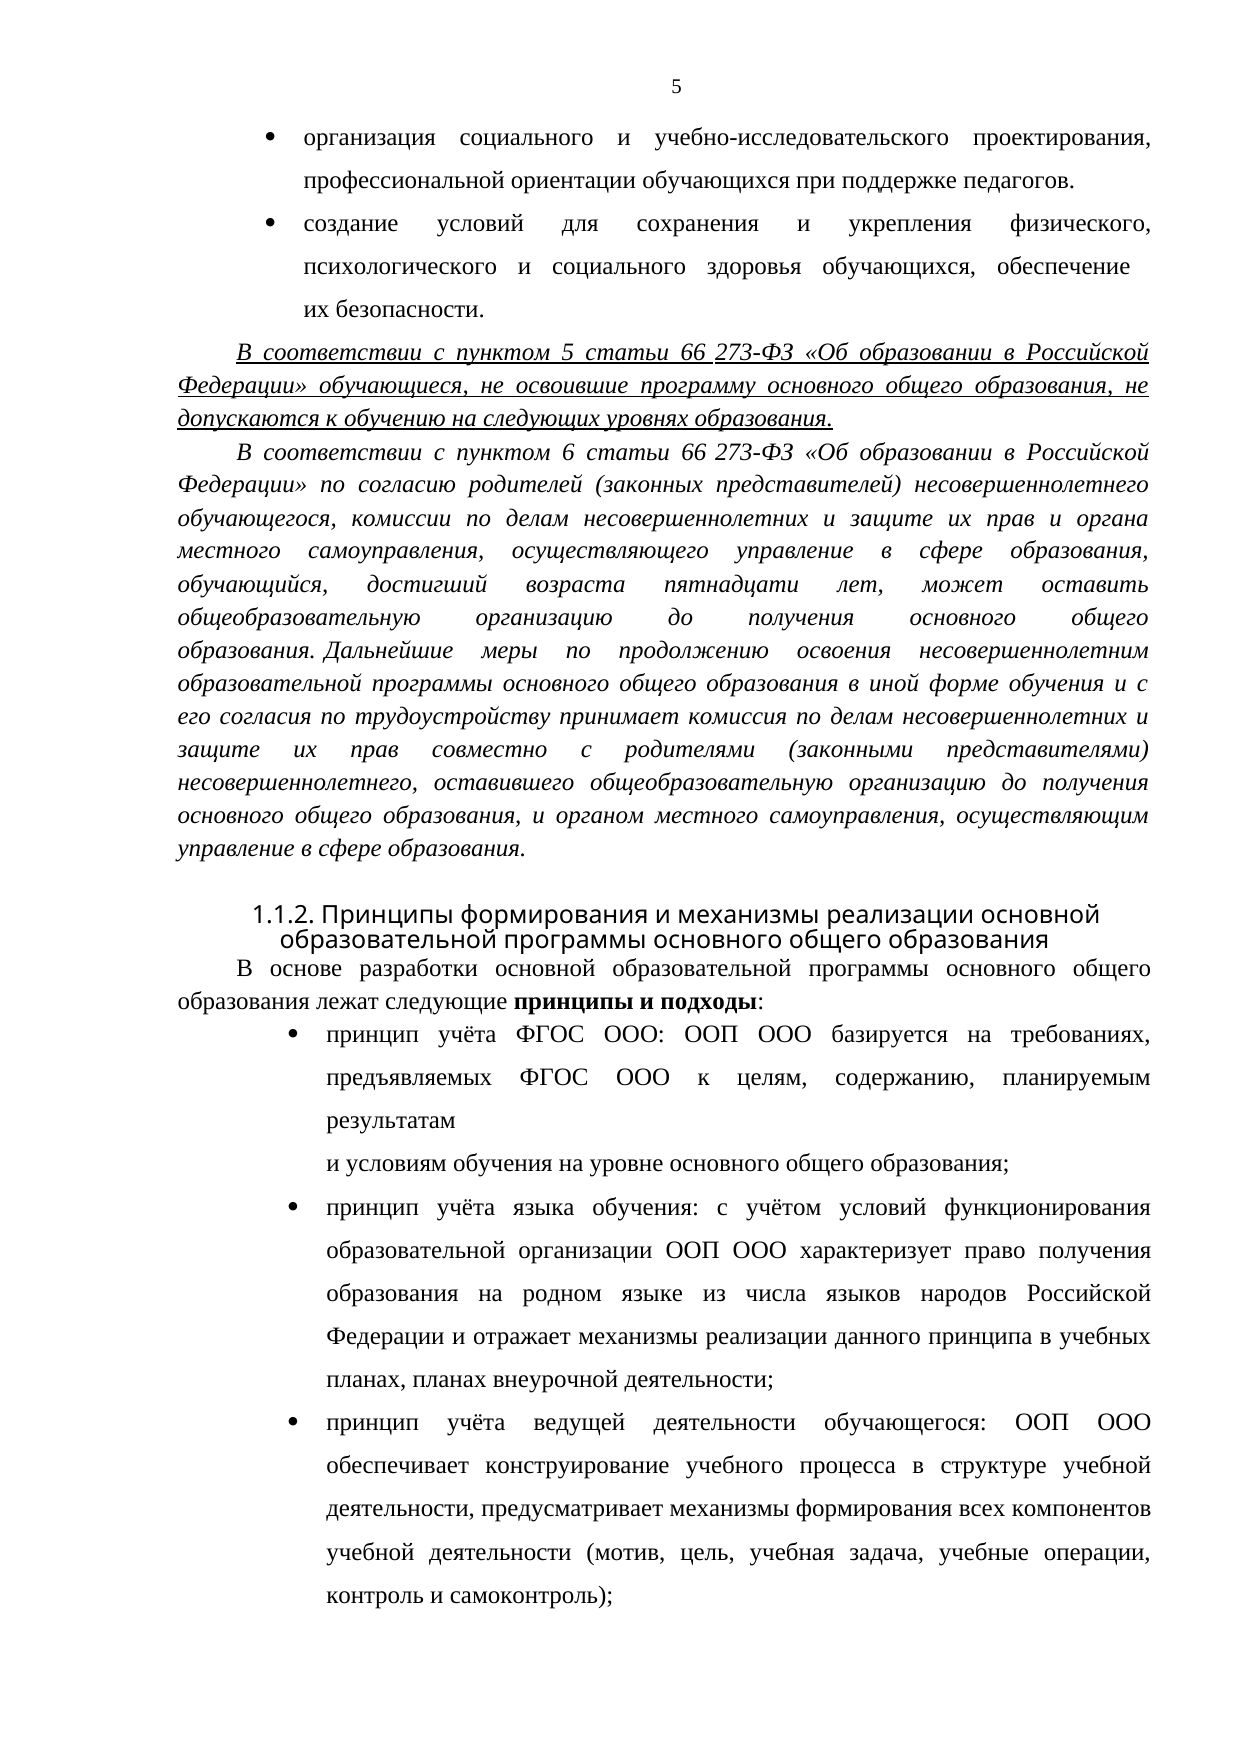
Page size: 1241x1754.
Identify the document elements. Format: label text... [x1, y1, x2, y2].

list принцип учёта языка обучения: с учётом условий функционирования образовательной организации ООП ООО характеризует право получения образования на родном языке из числа языков народов Российской Федерации и отражает механизмы реализации данного принципа в учебных планах, планах внеурочной деятельности; [288, 1192, 1152, 1393]
text В соответствии с пунктом 5 статьи 66 273-ФЗ «Об образовании в Российской Федерации» обучающиеся, не освоившие программу основного общего образования, не допускаются к обучению на следующих уровнях образования. [177, 337, 1152, 432]
text В соответствии с пунктом 6 статьи 66 273-ФЗ «Об образовании в Российской Федерации» по согласию родителей (законных представителей) несовершеннолетнего обучающегося, комиссии по делам несовершеннолетних и защите их прав и органа местного самоуправления, осуществляющего управление в сфере образования, обучающийся, достигший возраста пятнадцати лет, может оставить общеобразовательную организацию до получения основного общего образования. Дальнейшие меры по продолжению освоения несовершеннолетним образовательной программы основного общего образования в иной форме обучения и с его согласия по трудоустройству принимает комиссия по делам несовершеннолетних и защите их прав совместно с родителями (законными представителями) несовершеннолетнего, оставившего общеобразовательную организацию до получения основного общего образования, и органом местного самоуправления, осуществляющим управление в сфере образования. [177, 437, 1152, 862]
text В основе разработки основной образовательной программы основного общего образования лежат следующие принципы и подходы: [177, 953, 1152, 1015]
subtitle 1.1.2. Принципы формирования и механизмы реализации основной образовательной программы основного общего образования [177, 903, 1152, 953]
list принцип учёта ведущей деятельности обучающегося: ООП ООО обеспечивает конструирование учебного процесса в структуре учебной деятельности, предусматривает механизмы формирования всех компонентов учебной деятельности (мотив, цель, учебная задача, учебные операции, контроль и самоконтроль); [288, 1407, 1152, 1608]
list создание условий для сохранения и укрепления физического, психологического и социального здоровья обучающихся, обеспечение их безопасности. [266, 208, 1152, 323]
list принцип учёта ФГОС ООО: ООП ООО базируется на требованиях, предъявляемых ФГОС ООО к целям, содержанию, планируемым результатам и условиям обучения на уровне основного общего образования; [288, 1019, 1152, 1177]
list организация социального и учебно-исследовательского проектирования, профессиональной ориентации обучающихся при поддержке педагогов. [266, 122, 1152, 194]
